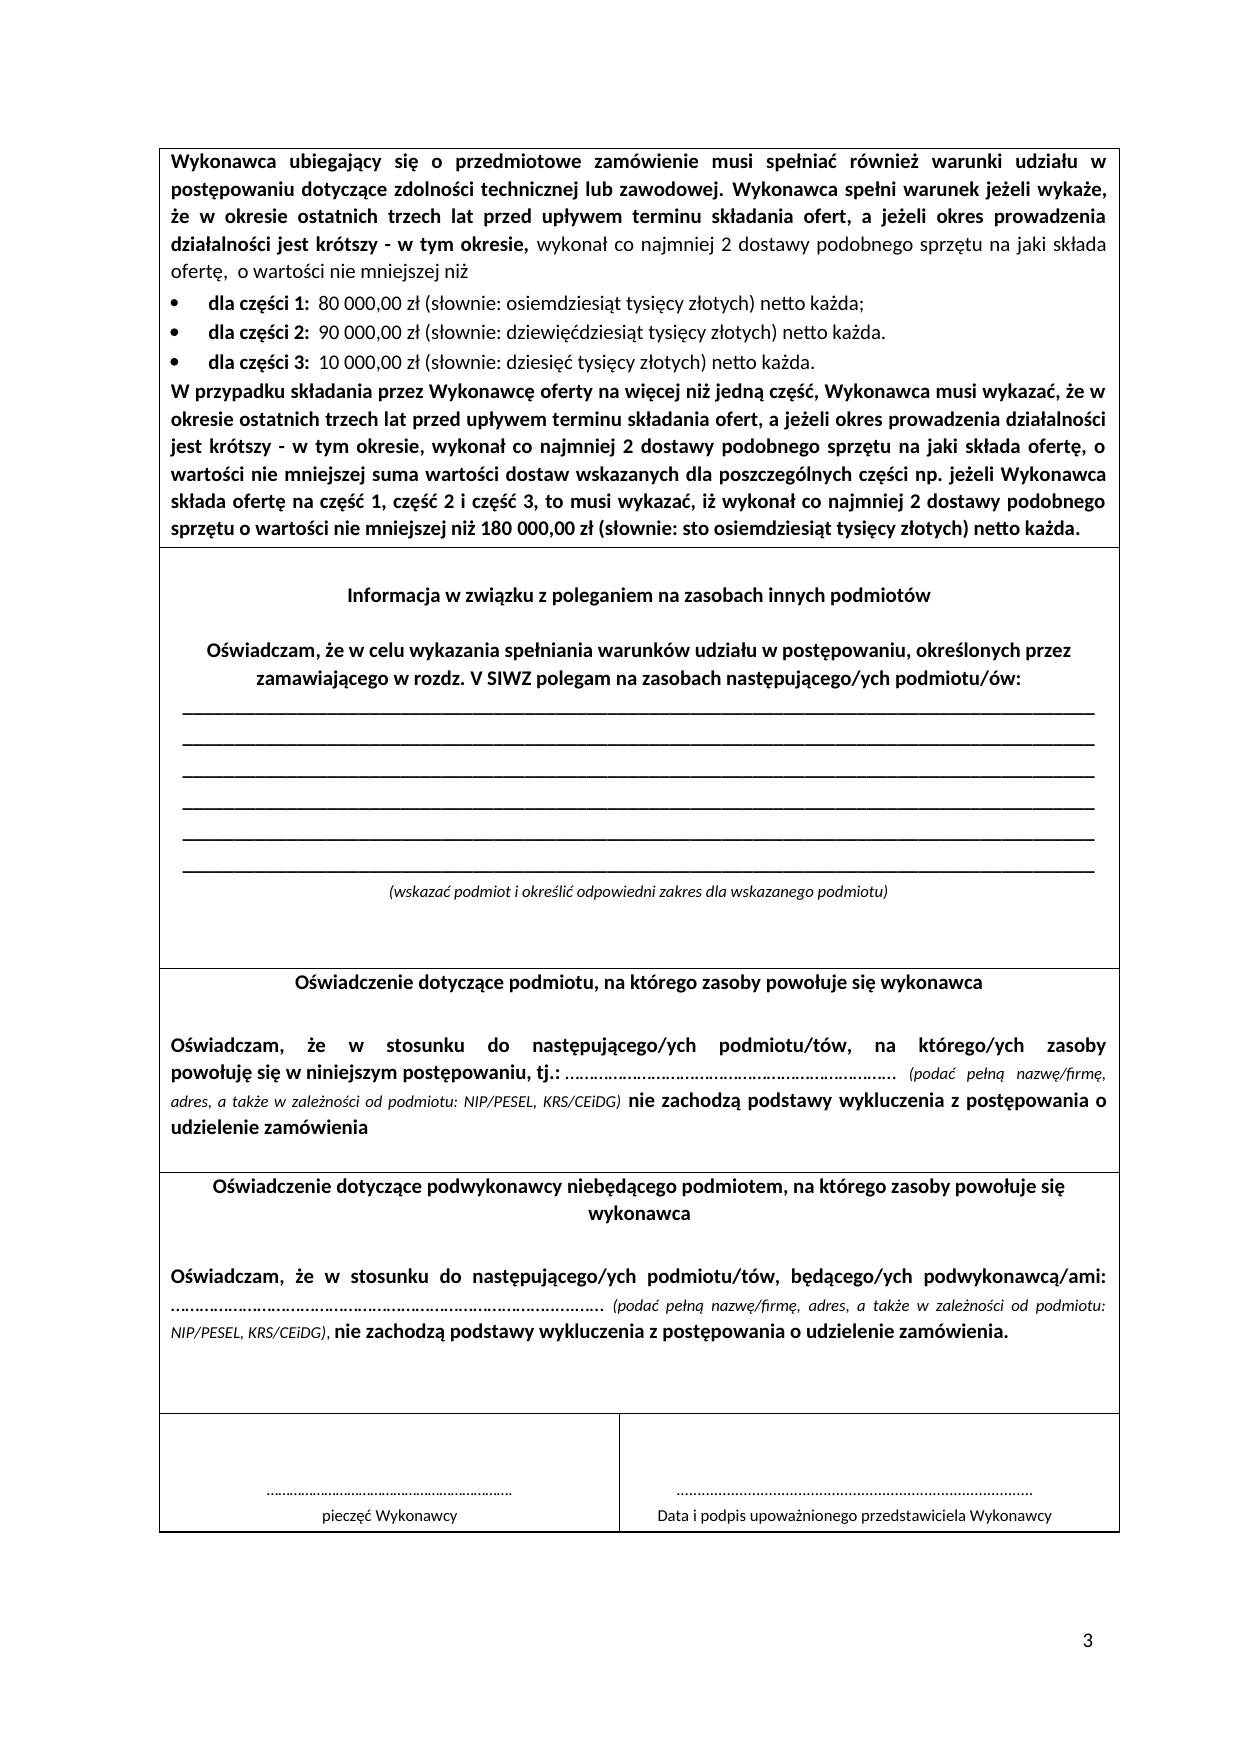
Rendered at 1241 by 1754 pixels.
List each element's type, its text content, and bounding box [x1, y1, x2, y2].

table_cell Oświadczenie dotyczące podwykonawcy niebędącego podmiotem, na którego zasoby powołuje się wykonawca Oświadczam, że w stosunku do następującego/ych podmiotu/tów, będącego/ych podwykonawcą/ami: ……………………………………………………………………..….…… (podać pełną nazwę/firmę, adres, a także w zależności od podmiotu: NIP/PESEL, KRS/CEiDG), nie zachodzą podstawy wykluczenia z postępowania o udzielenie zamówienia. [160, 1173, 1119, 1413]
table_cell Informacja w związku z poleganiem na zasobach innych podmiotów Oświadczam, że w celu wykazania spełniania warunków udziału w postępowaniu, określonych przez zamawiającego w rozdz. V SIWZ polegam na zasobach następującego/ych podmiotu/ów: ________________________________________________________________________________________ ________________________________________________________________________________________ ________________________________________________________________________________________ ________________________________________________________________________________________ ________________________________________________________________________________________ ________________________________________________________________________________________ (wskazać podmiot i określić odpowiedni zakres dla wskazanego podmiotu) [160, 548, 1119, 968]
table_cell ..................................................................................... Data i podpis upoważnionego przedstawiciela Wykonawcy [620, 1414, 1119, 1531]
table_cell ………………………………………………………. pieczęć Wykonawcy [160, 1414, 619, 1531]
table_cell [160, 149, 1119, 547]
table_cell Oświadczenie dotyczące podmiotu, na którego zasoby powołuje się wykonawca Oświadczam, że w stosunku do następującego/ych podmiotu/tów, na którego/ych zasoby powołuję się w niniejszym postępowaniu, tj.: …………………………………………………………… (podać pełną nazwę/firmę, adres, a także w zależności od podmiotu: NIP/PESEL, KRS/CEiDG) nie zachodzą podstawy wykluczenia z postępowania o udzielenie zamówienia [160, 969, 1119, 1172]
